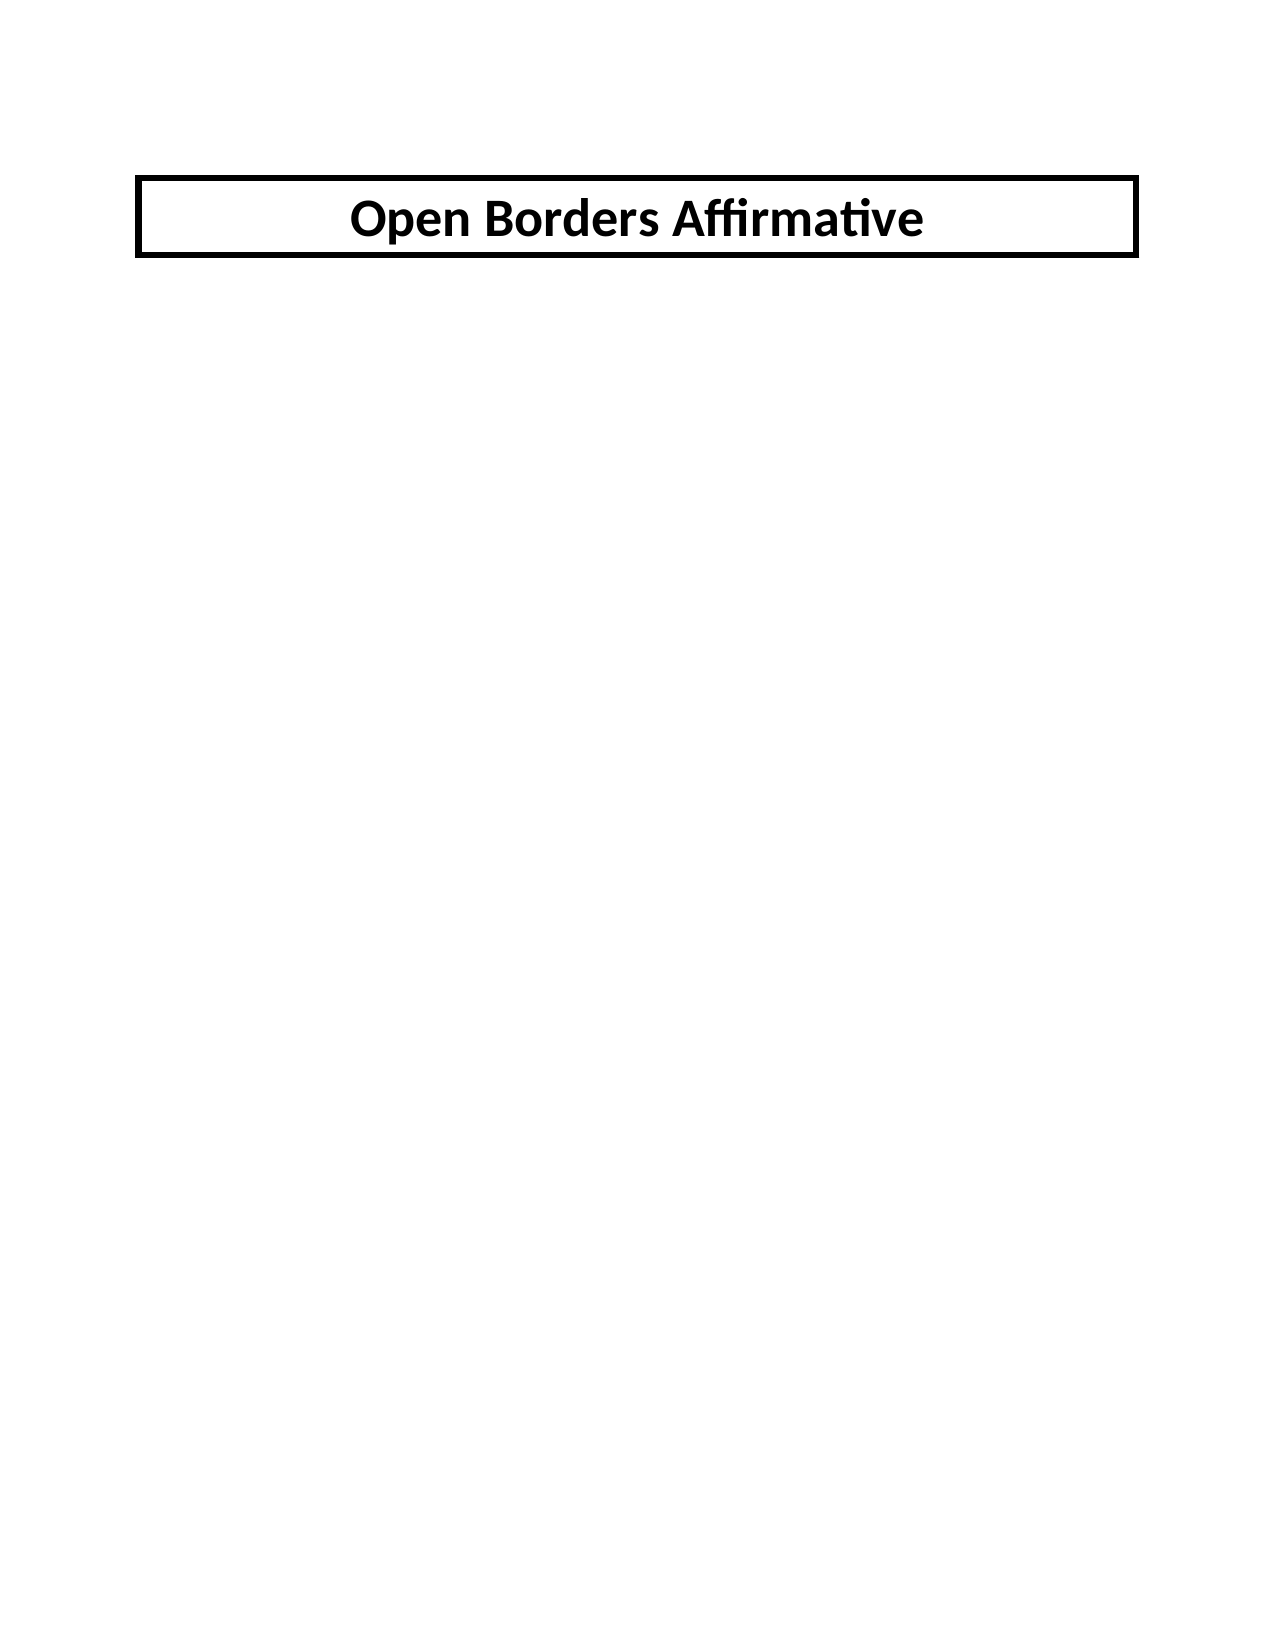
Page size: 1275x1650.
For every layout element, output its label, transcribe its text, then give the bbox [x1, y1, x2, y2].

subtitle Open Borders Affirmative [142, 181, 1133, 252]
